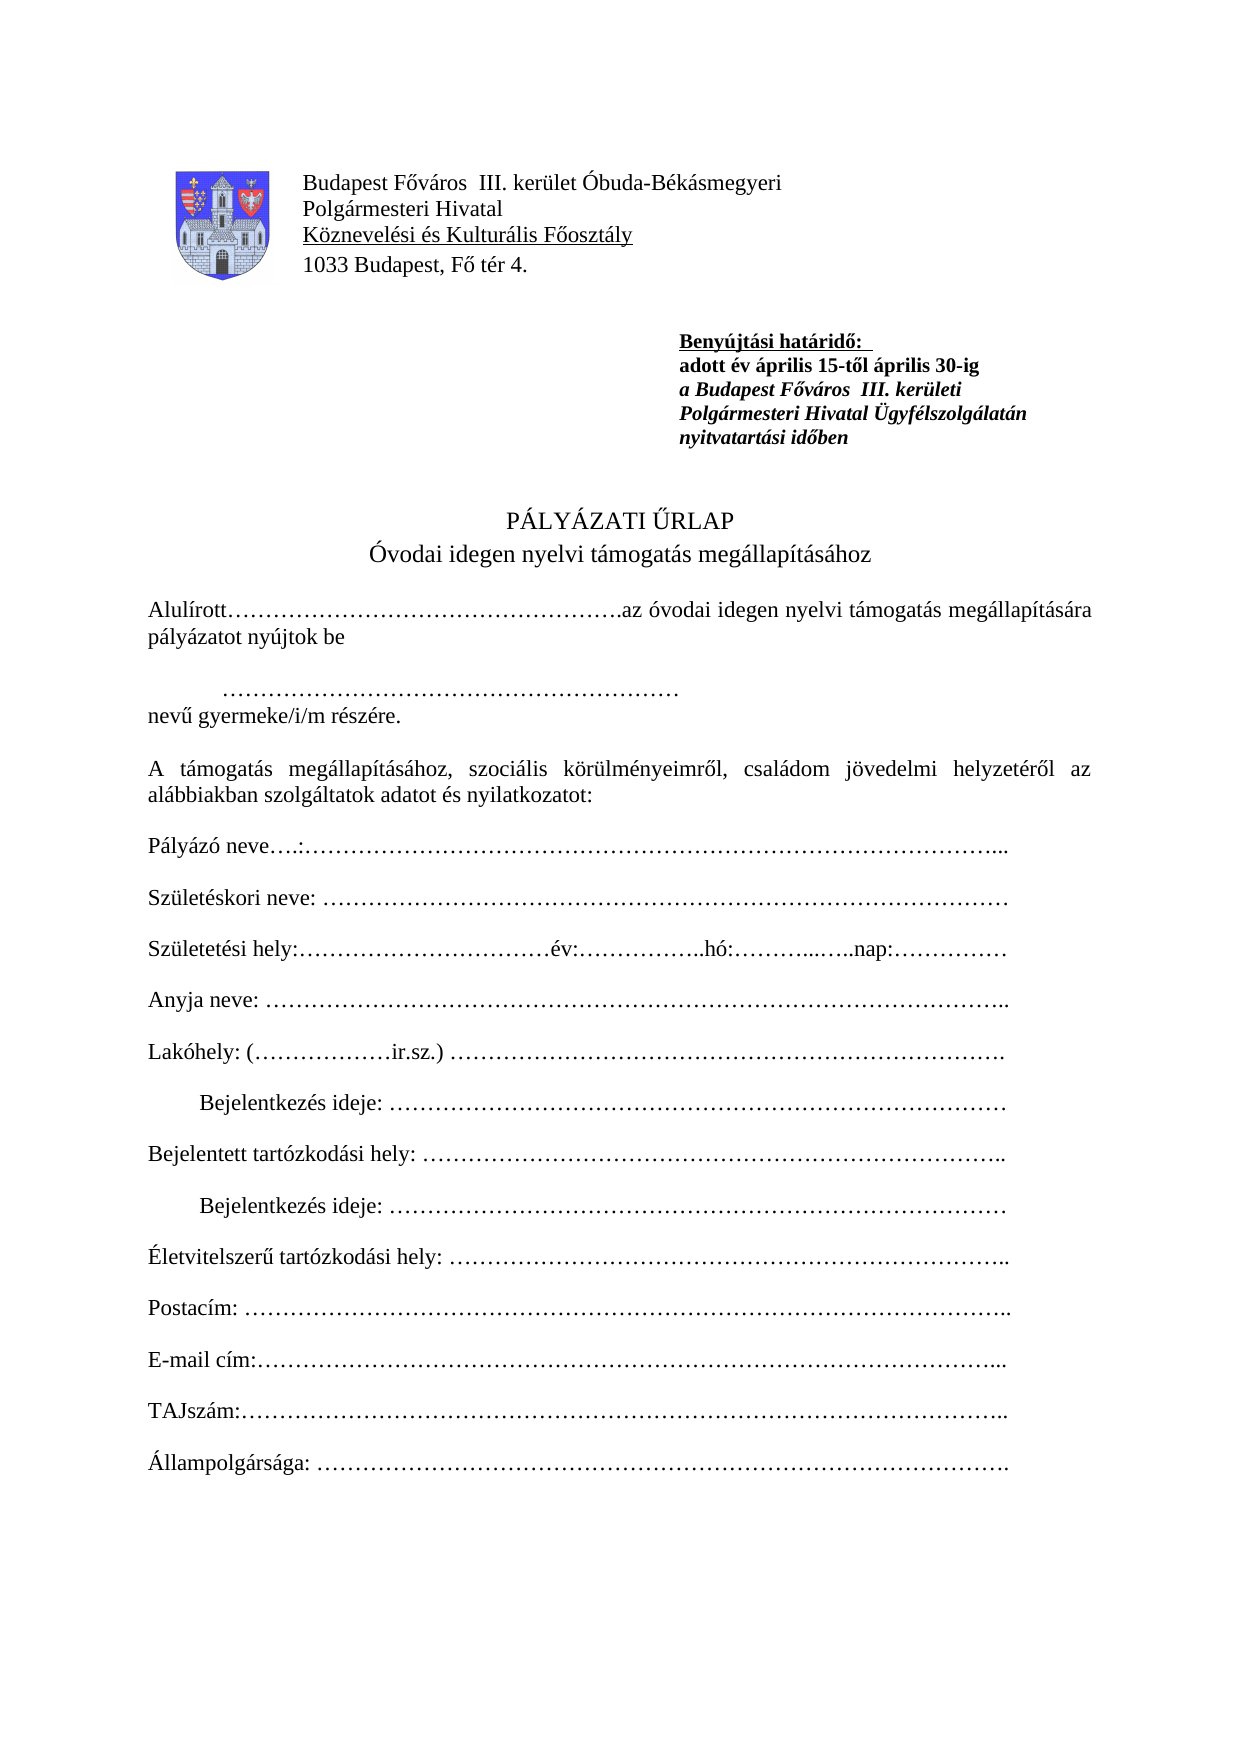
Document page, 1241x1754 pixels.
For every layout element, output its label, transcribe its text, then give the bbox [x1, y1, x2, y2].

text E-mail cím:……………………………………………………………………………………... [148, 1346, 1093, 1372]
text Polgármesteri Hivatal Ügyfélszolgálatán nyitvatartási időben [679, 401, 1093, 449]
text …………………………………………………… [148, 676, 1093, 702]
text Alulírott…………………………………………….az óvodai idegen nyelvi támogatás megállapítására pályázatot nyújtok be [148, 596, 1093, 649]
text Születéskori neve: ……………………………………………………………………………… [148, 884, 1093, 910]
text Bejelentkezés ideje: ……………………………………………………………………… [148, 1089, 1093, 1115]
subtitle Óvodai idegen nyelvi támogatás megállapításához [148, 539, 1093, 568]
text Bejelentkezés ideje: ……………………………………………………………………… [148, 1192, 1093, 1218]
text Benyújtási határidő: [679, 329, 1093, 353]
text Születetési hely:……………………………év:……………..hó:………...…..nap:…………… [148, 935, 1093, 961]
text Bejelentett tartózkodási hely: ………………………………………………………………….. [148, 1140, 1093, 1167]
text a Budapest Főváros III. kerületi [605, 377, 1093, 401]
text A támogatás megállapításához, szociális körülményeimről, családom jövedelmi helyzetéről az alábbiakban szolgáltatok adatot és nyilatkozatot: [148, 754, 1093, 807]
text Postacím: ……………………………………………………………………………………….. [148, 1294, 1093, 1321]
picture [172, 168, 283, 285]
text nevű gyermeke/i/m részére. [148, 702, 1093, 728]
subtitle PÁLYÁZATI ŰRLAP [148, 506, 1093, 535]
text Lakóhely: (………………ir.sz.) ………………………………………………………………. [148, 1038, 1093, 1064]
text Állampolgársága: ………………………………………………………………………………. [148, 1448, 1093, 1475]
text TAJszám:……………………………………………………………………………………….. [148, 1397, 1093, 1423]
text Pályázó neve….:………………………………………………………………………………... [148, 832, 1093, 859]
text adott év április 15-től április 30-ig [679, 353, 1093, 377]
text Életvitelszerű tartózkodási hely: ……………………………………………………………….. [148, 1243, 1093, 1269]
text Anyja neve: …………………………………………………………………………………….. [148, 986, 1093, 1013]
